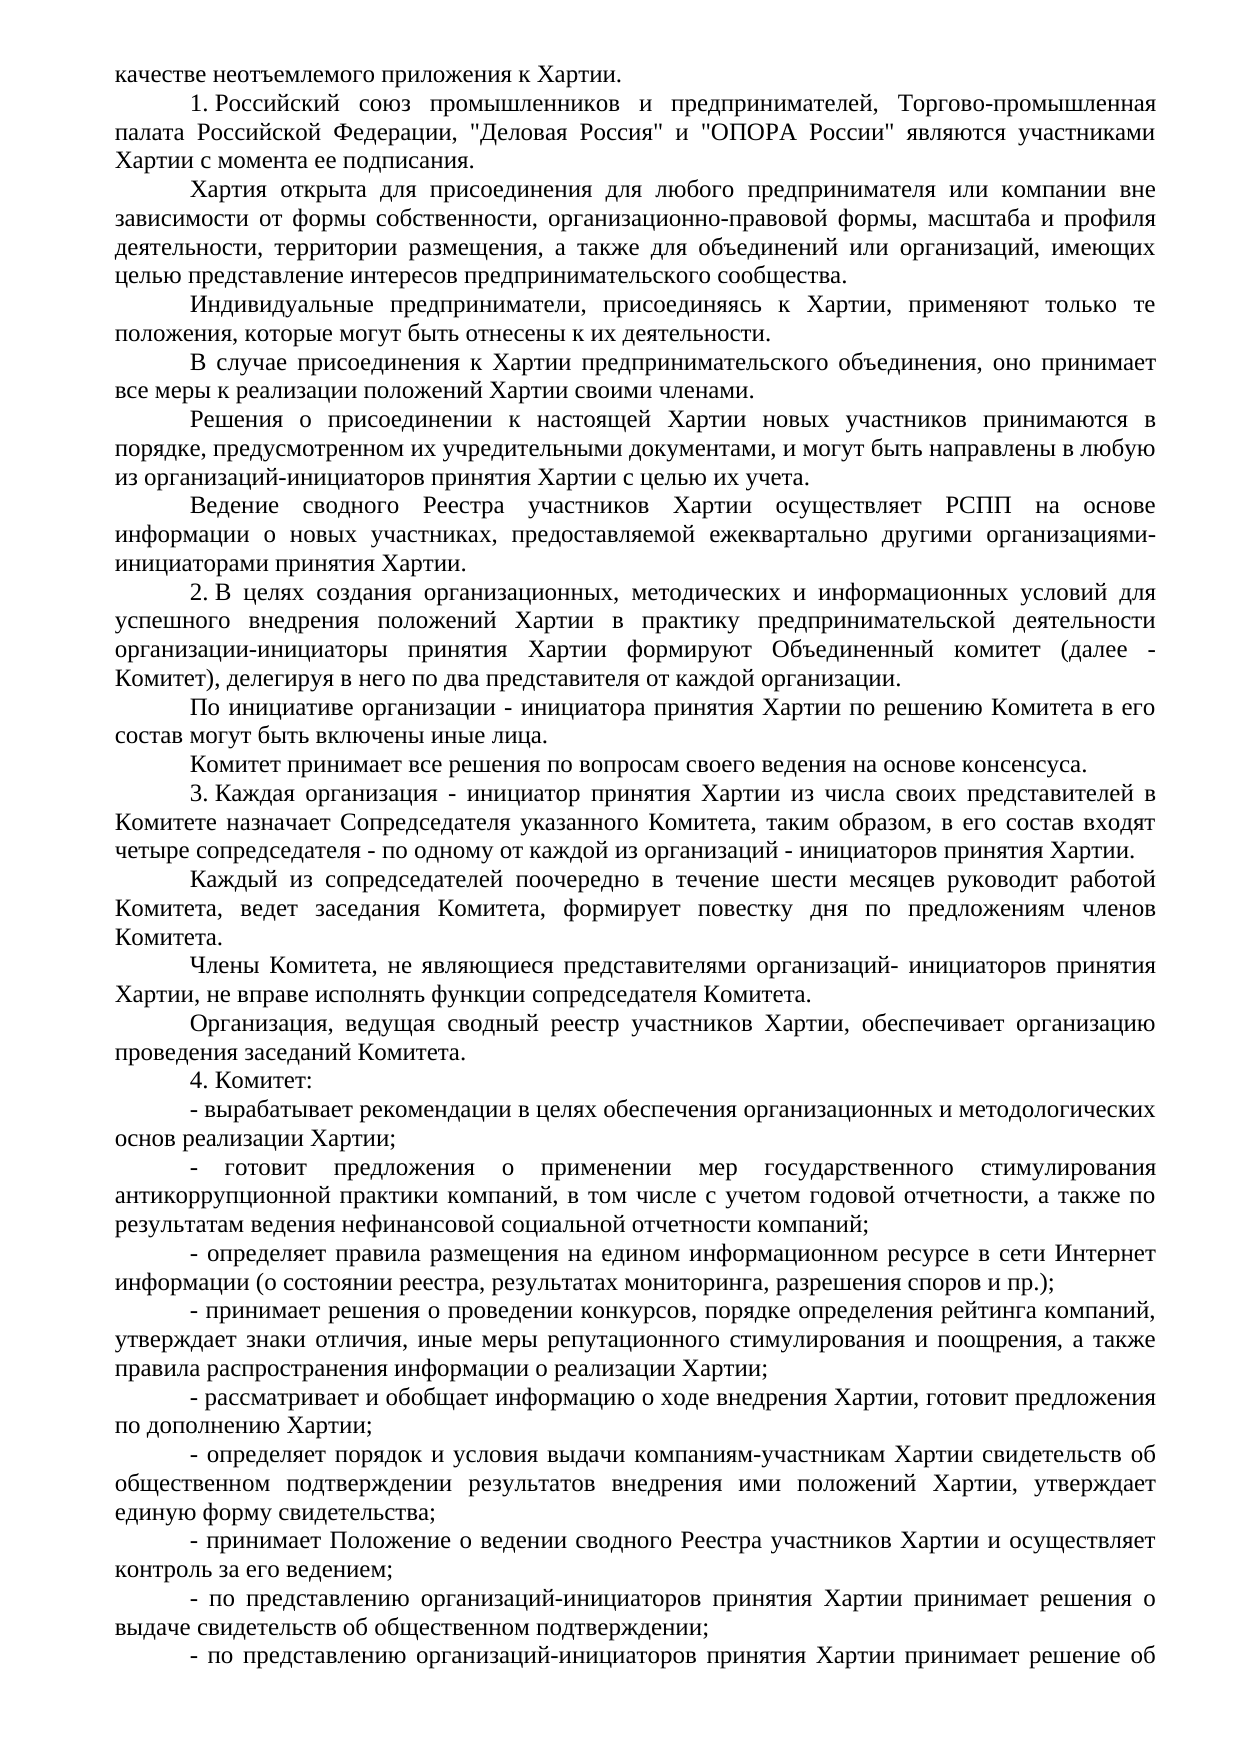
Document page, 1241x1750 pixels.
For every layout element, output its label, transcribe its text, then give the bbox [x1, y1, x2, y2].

text Индивидуальные предприниматели, присоединяясь к Хартии, применяют только те положения, которые могут быть отнесены к их деятельности. [114, 289, 1157, 347]
text - принимает Положение о ведении сводного Реестра участников Хартии и осуществляет контроль за его ведением; [114, 1525, 1157, 1583]
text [114, 1640, 1157, 1669]
text - по представлению организаций-инициаторов принятия Хартии принимает решения о выдаче свидетельств об общественном подтверждении; [114, 1583, 1157, 1640]
text - вырабатывает рекомендации в целях обеспечения организационных и методологических основ реализации Хартии; [114, 1094, 1157, 1152]
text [114, 59, 1157, 88]
text - определяет порядок и условия выдачи компаниям-участникам Хартии свидетельств об общественном подтверждении результатов внедрения ими положений Хартии, утверждает единую форму свидетельства; [114, 1439, 1157, 1525]
text 3. Каждая организация - инициатор принятия Хартии из числа своих представителей в Комитете назначает Сопредседателя указанного Комитета, таким образом, в его состав входят четыре сопредседателя - по одному от каждой из организаций - инициаторов принятия Хартии. [114, 778, 1157, 864]
text 1. Российский союз промышленников и предпринимателей, Торгово-промышленная палата Российской Федерации, "Деловая Россия" и "ОПОРА России" являются участниками Хартии с момента ее подписания. [114, 88, 1157, 174]
text В случае присоединения к Хартии предпринимательского объединения, оно принимает все меры к реализации положений Хартии своими членами. [114, 347, 1157, 404]
text - рассматривает и обобщает информацию о ходе внедрения Хартии, готовит предложения по дополнению Хартии; [114, 1382, 1157, 1439]
text Хартия открыта для присоединения для любого предпринимателя или компании вне зависимости от формы собственности, организационно-правовой формы, масштаба и профиля деятельности, территории размещения, а также для объединений или организаций, имеющих целью представление интересов предпринимательского сообщества. [114, 174, 1157, 289]
text - готовит предложения о применении мер государственного стимулирования антикоррупционной практики компаний, в том числе с учетом годовой отчетности, а также по результатам ведения нефинансовой социальной отчетности компаний; [114, 1152, 1157, 1238]
text Каждый из сопредседателей поочередно в течение шести месяцев руководит работой Комитета, ведет заседания Комитета, формирует повестку дня по предложениям членов Комитета. [114, 864, 1157, 950]
text Организация, ведущая сводный реестр участников Хартии, обеспечивает организацию проведения заседаний Комитета. [114, 1008, 1157, 1065]
text - определяет правила размещения на едином информационном ресурсе в сети Интернет информации (о состоянии реестра, результатах мониторинга, разрешения споров и пр.); [114, 1238, 1157, 1295]
text Комитет принимает все решения по вопросам своего ведения на основе консенсуса. [114, 749, 1157, 778]
text Члены Комитета, не являющиеся представителями организаций- инициаторов принятия Хартии, не вправе исполнять функции сопредседателя Комитета. [114, 950, 1157, 1008]
text Ведение сводного Реестра участников Хартии осуществляет РСПП на основе информации о новых участниках, предоставляемой ежеквартально другими организациями-инициаторами принятия Хартии. [114, 490, 1157, 577]
text 4. Комитет: [114, 1065, 1157, 1094]
text По инициативе организации - инициатора принятия Хартии по решению Комитета в его состав могут быть включены иные лица. [114, 692, 1157, 749]
text 2. В целях создания организационных, методических и информационных условий для успешного внедрения положений Хартии в практику предпринимательской деятельности организации-инициаторы принятия Хартии формируют Объединенный комитет (далее - Комитет), делегируя в него по два представителя от каждой организации. [114, 577, 1157, 692]
text Решения о присоединении к настоящей Хартии новых участников принимаются в порядке, предусмотренном их учредительными документами, и могут быть направлены в любую из организаций-инициаторов принятия Хартии с целью их учета. [114, 404, 1157, 490]
text - принимает решения о проведении конкурсов, порядке определения рейтинга компаний, утверждает знаки отличия, иные меры репутационного стимулирования и поощрения, а также правила распространения информации о реализации Хартии; [114, 1295, 1157, 1382]
